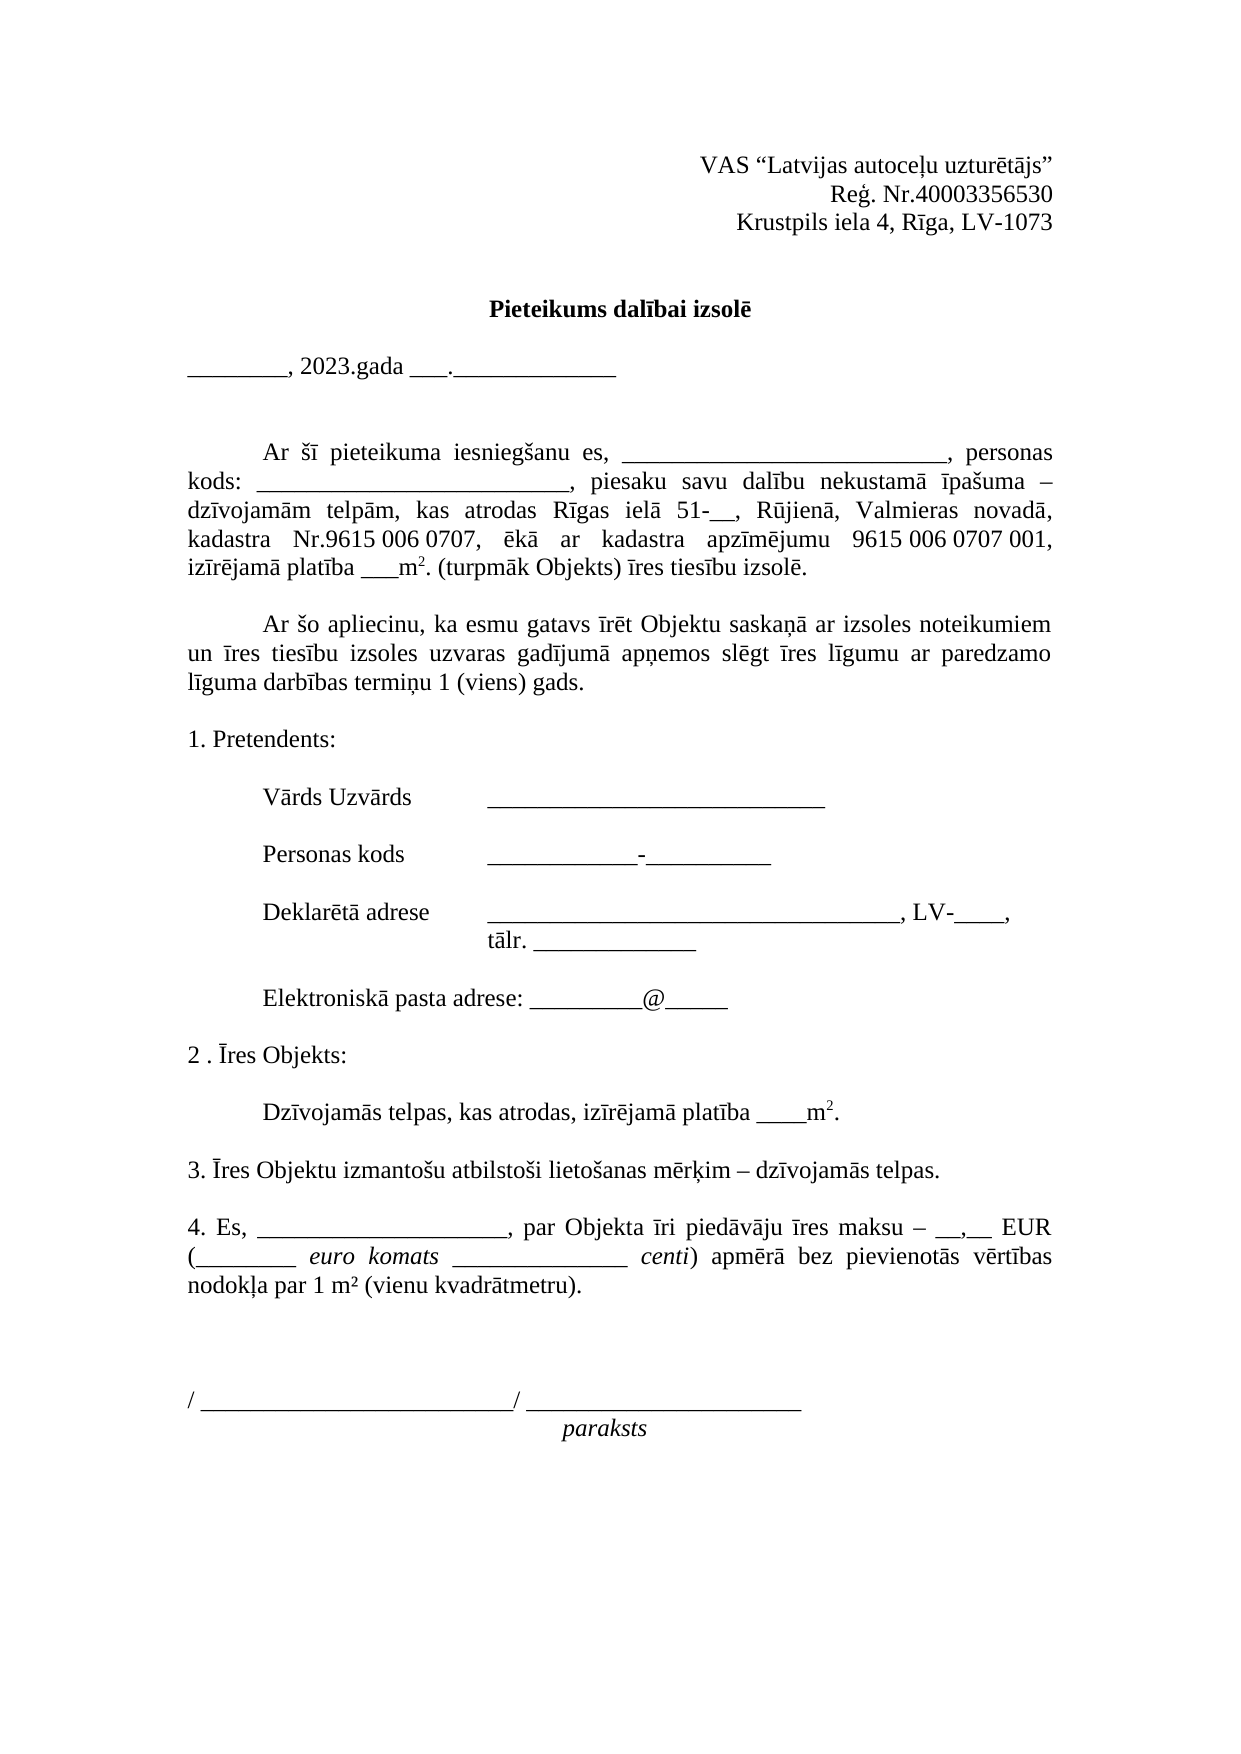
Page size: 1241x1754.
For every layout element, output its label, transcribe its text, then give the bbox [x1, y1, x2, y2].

text Dzīvojamās telpas, kas atrodas, izīrējamā platība ____m2. [187, 1097, 1053, 1126]
text Krustpils iela 4, Rīga, LV-1073 [187, 207, 1053, 236]
text Ar šo apliecinu, ka esmu gatavs īrēt Objektu saskaņā ar izsoles noteikumiem un īres tiesību izsoles uzvaras gadījumā apņemos slēgt īres līgumu ar paredzamo līguma darbības termiņu 1 (viens) gads. [187, 609, 1053, 696]
text Deklarētā adrese _________________________________, LV-____, tālr. _____________ [262, 897, 1053, 954]
text Reģ. Nr.40003356530 [187, 179, 1053, 207]
text VAS “Latvijas autoceļu uzturētājs” [187, 150, 1053, 179]
text Vārds Uzvārds ___________________________ [187, 782, 1053, 811]
text 2 . Īres Objekts: [187, 1041, 1053, 1069]
text Elektroniskā pasta adrese: _________@_____ [187, 983, 1053, 1012]
text ________, 2023.gada ___._____________ [187, 351, 1053, 380]
text 3. Īres Objektu izmantošu atbilstoši lietošanas mērķim – dzīvojamās telpas. [187, 1155, 1053, 1183]
text Ar šī pieteikuma iesniegšanu es, __________________________, personas kods: _________________________, piesaku savu dalību nekustamā īpašuma – dzīvojamām telpām, kas atrodas Rīgas ielā 51-__, Rūjienā, Valmieras novadā, kadastra Nr.9615 006 0707, ēkā ar kadastra apzīmējumu 9615 006 0707 001, izīrējamā platība ___m2. (turpmāk Objekts) īres tiesību izsolē. [187, 437, 1053, 581]
text / _________________________/ ______________________ [187, 1385, 1053, 1413]
text 1. Pretendents: [187, 724, 1053, 753]
text paraksts [187, 1413, 1053, 1442]
text Personas kods ____________-__________ [187, 839, 1053, 868]
text Pieteikums dalībai izsolē [187, 294, 1053, 322]
text 4. Es, ____________________, par Objekta īri piedāvāju īres maksu – __,__ EUR (________ euro komats ______________ centi) apmērā bez pievienotās vērtības nodokļa par 1 m² (vienu kvadrātmetru). [187, 1212, 1053, 1298]
